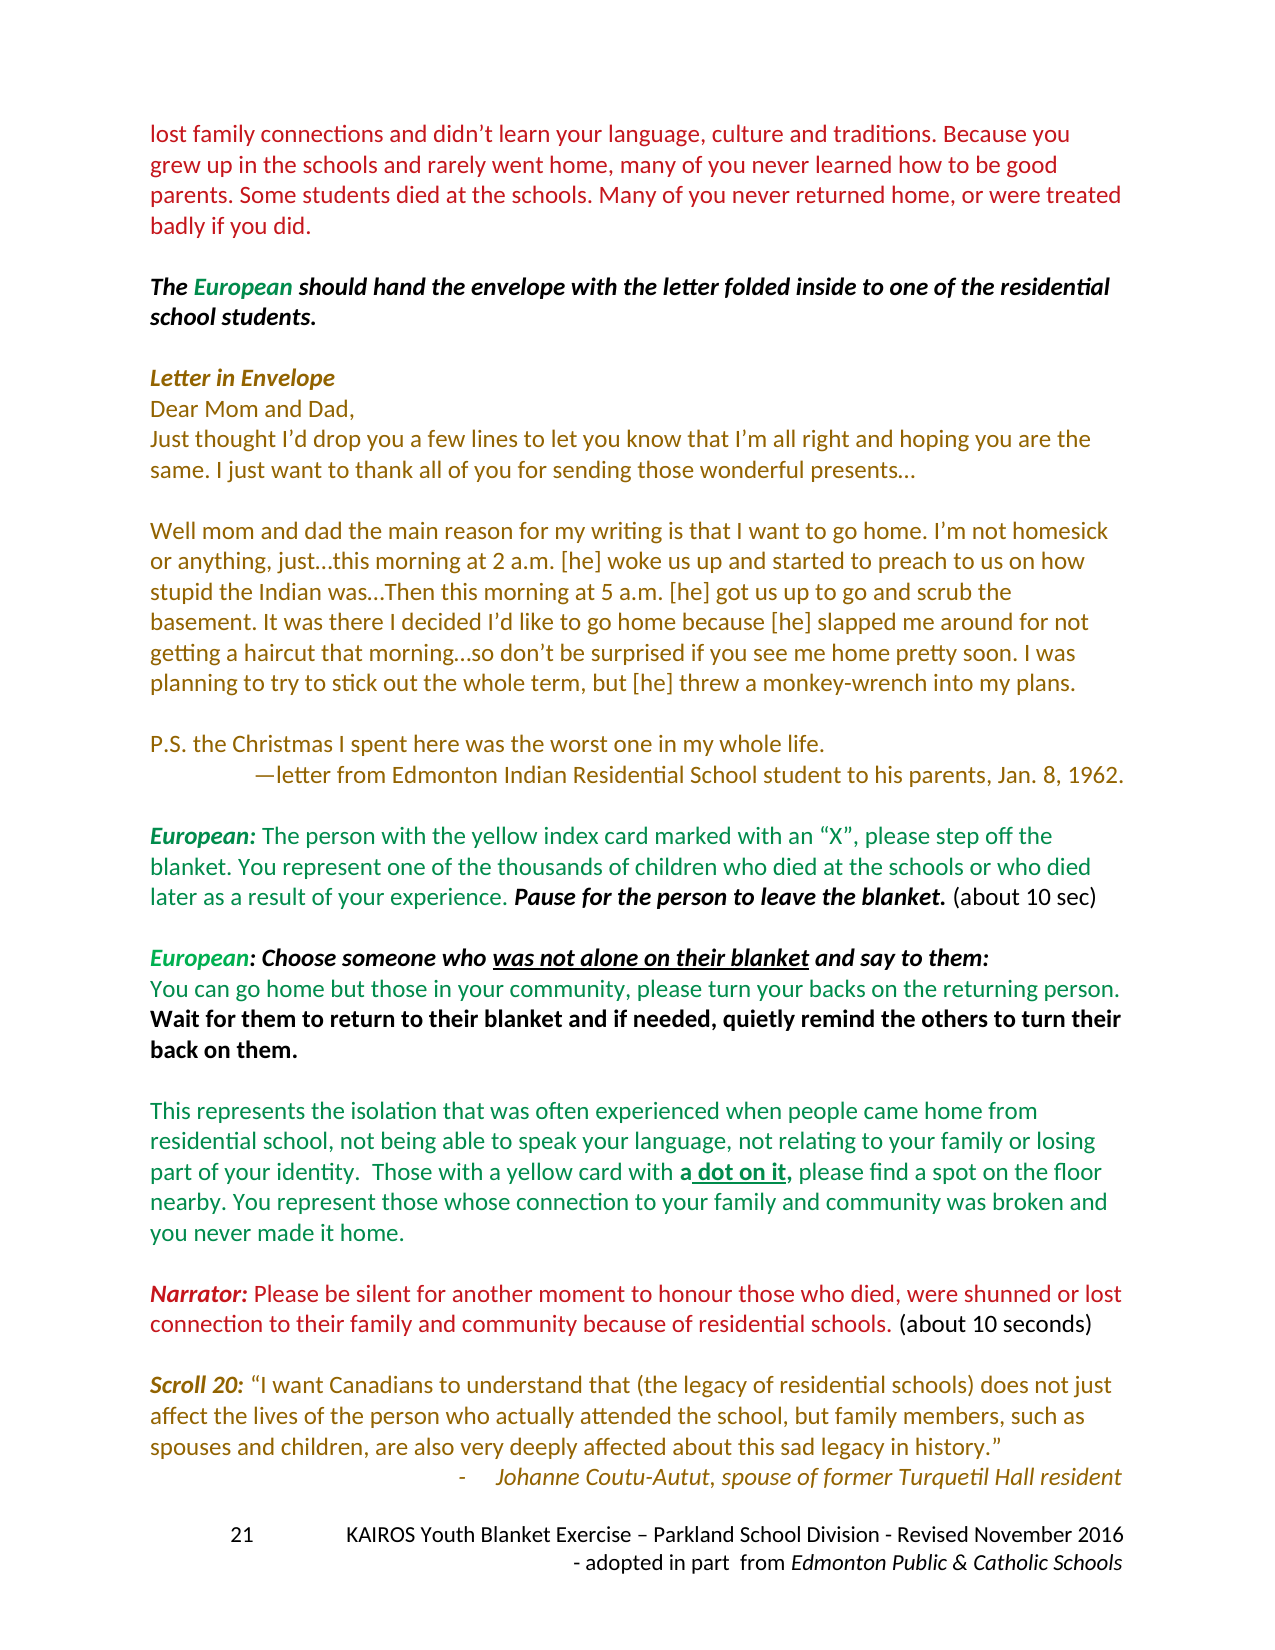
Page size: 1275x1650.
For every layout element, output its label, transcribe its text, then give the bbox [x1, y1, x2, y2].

text Dear Mom and Dad, [150, 393, 1125, 423]
text Scroll 20: “I want Canadians to understand that (the legacy of residential schools) does not just affect the lives of the person who actually attended the school, but family members, such as spouses and children, are also very deeply affected about this sad legacy in history.” [150, 1369, 1125, 1461]
text European: Choose someone who was not alone on their blanket and say to them: [150, 912, 1125, 973]
text Narrator: Please be silent for another moment to honour those who died, were shunned or lost connection to their family and community because of residential schools. (about 10 seconds) [150, 1278, 1125, 1339]
text Just thought I’d drop you a few lines to let you know that I’m all right and hoping you are the same. I just want to thank all of you for sending those wonderful presents… [150, 423, 1125, 484]
text The European should hand the envelope with the letter folded inside to one of the residential school students. [150, 271, 1125, 332]
list Johanne Coutu-Autut, spouse of former Turquetil Hall resident [187, 1461, 1125, 1492]
text Wait for them to return to their blanket and if needed, quietly remind the others to turn their back on them. [150, 1003, 1125, 1064]
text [150, 118, 1125, 240]
text Letter in Envelope [150, 362, 1125, 393]
text This represents the isolation that was often experienced when people came home from residential school, not being able to speak your language, not relating to your family or losing part of your identity. Those with a yellow card with a dot on it, please find a spot on the floor nearby. You represent those whose connection to your family and community was broken and you never made it home. [150, 1095, 1125, 1247]
text European: The person with the yellow index card marked with an “X”, please step off the blanket. You represent one of the thousands of children who died at the schools or who died later as a result of your experience. Pause for the person to leave the blanket. (about 10 sec) [150, 820, 1125, 912]
text —letter from Edmonton Indian Residential School student to his parents, Jan. 8, 1962. [150, 759, 1125, 790]
text You can go home but those in your community, please turn your backs on the returning person. [150, 973, 1125, 1003]
text Well mom and dad the main reason for my writing is that I want to go home. I’m not homesick or anything, just…this morning at 2 a.m. [he] woke us up and started to preach to us on how stupid the Indian was…Then this morning at 5 a.m. [he] got us up to go and scrub the basement. It was there I decided I’d like to go home because [he] slapped me around for not getting a haircut that morning…so don’t be surprised if you see me home pretty soon. I was planning to try to stick out the whole term, but [he] threw a monkey-wrench into my plans. [150, 515, 1125, 698]
text P.S. the Christmas I spent here was the worst one in my whole life. [150, 729, 1125, 759]
